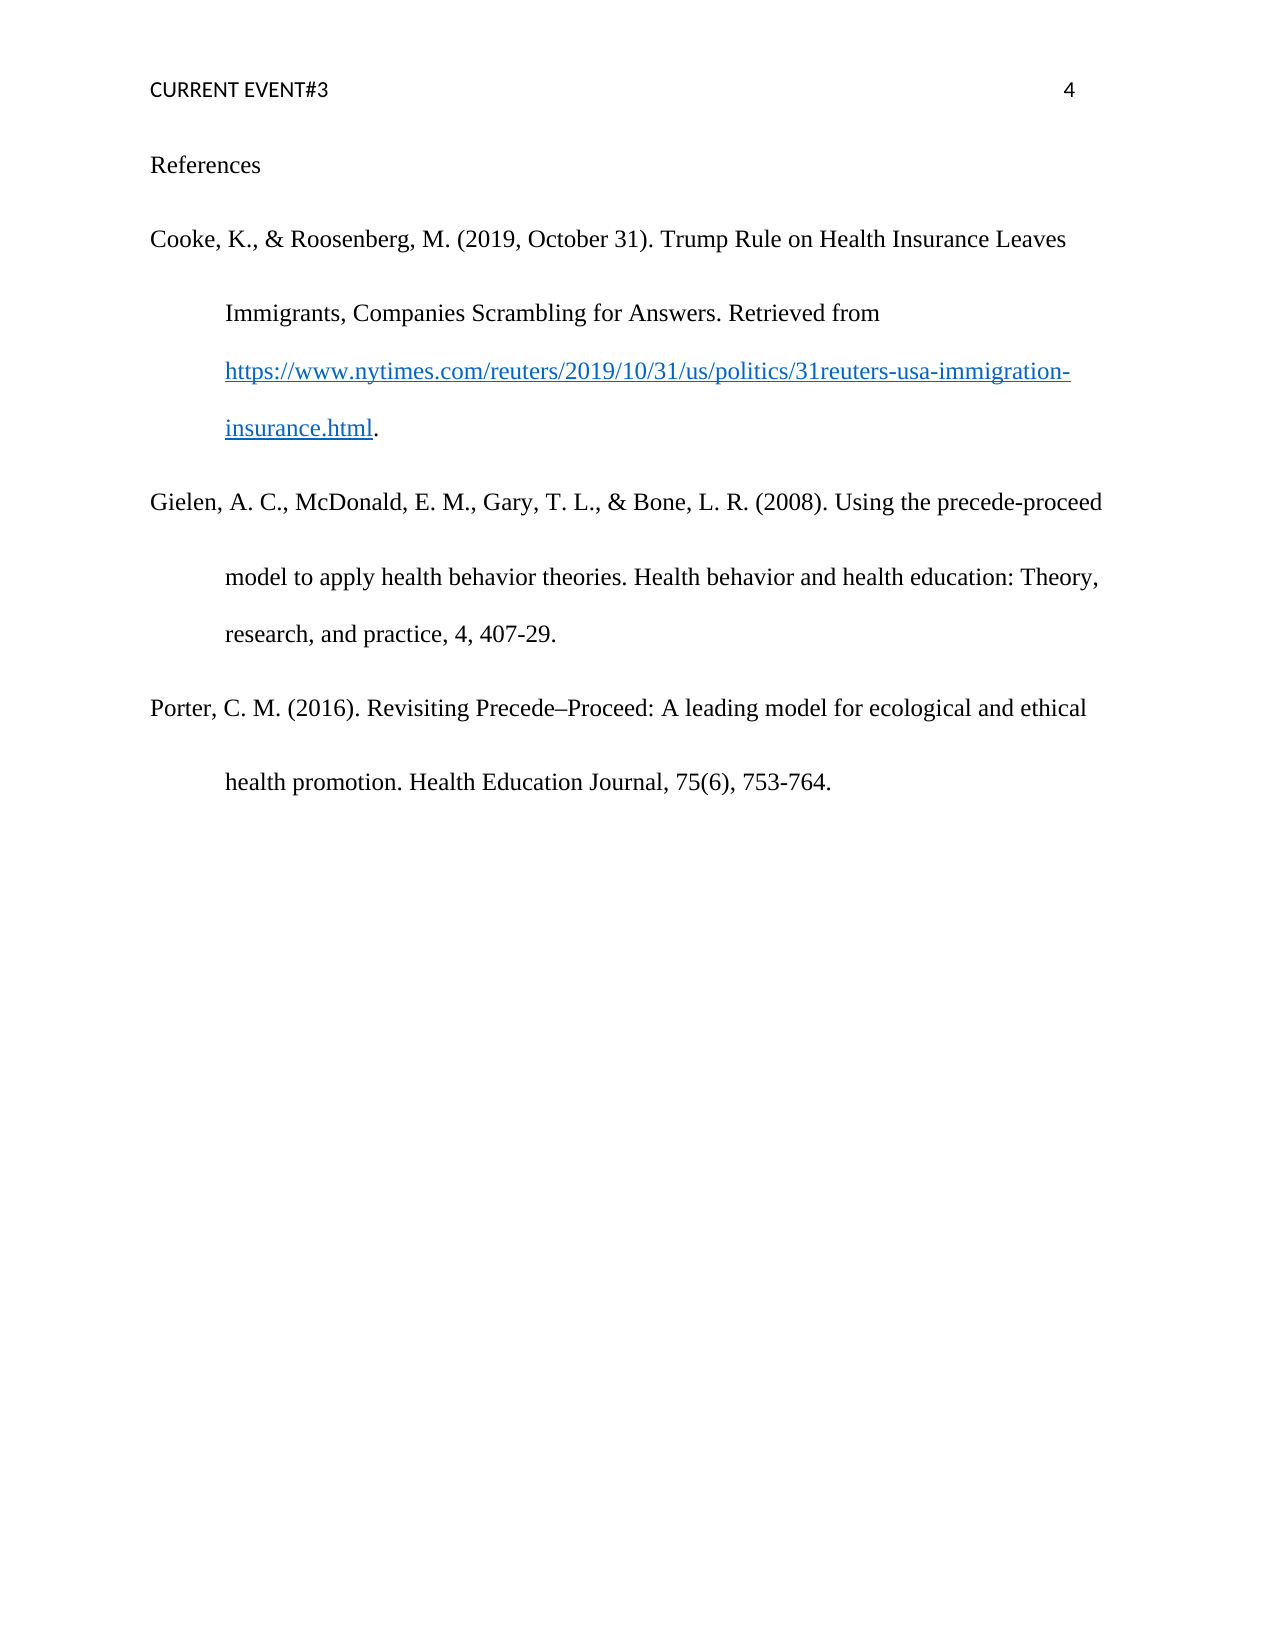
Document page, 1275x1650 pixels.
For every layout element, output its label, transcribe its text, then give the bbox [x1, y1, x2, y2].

text Immigrants, Companies Scrambling for Answers. Retrieved from https://www.nytimes.com/reuters/2019/10/31/us/politics/31reuters-usa-immigration-insurance.html. [225, 298, 1125, 442]
text Gielen, A. C., McDonald, E. M., Gary, T. L., & Bone, L. R. (2008). Using the precede-proceed [150, 487, 1125, 516]
text Porter, C. M. (2016). Revisiting Precede–Proceed: A leading model for ecological and ethical [150, 693, 1125, 722]
text Cooke, K., & Roosenberg, M. (2019, October 31). Trump Rule on Health Insurance Leaves [150, 224, 1125, 253]
text References [150, 150, 1125, 179]
text model to apply health behavior theories. Health behavior and health education: Theory, research, and practice, 4, 407-29. [225, 562, 1125, 648]
text health promotion. Health Education Journal, 75(6), 753-764. [150, 767, 1125, 796]
